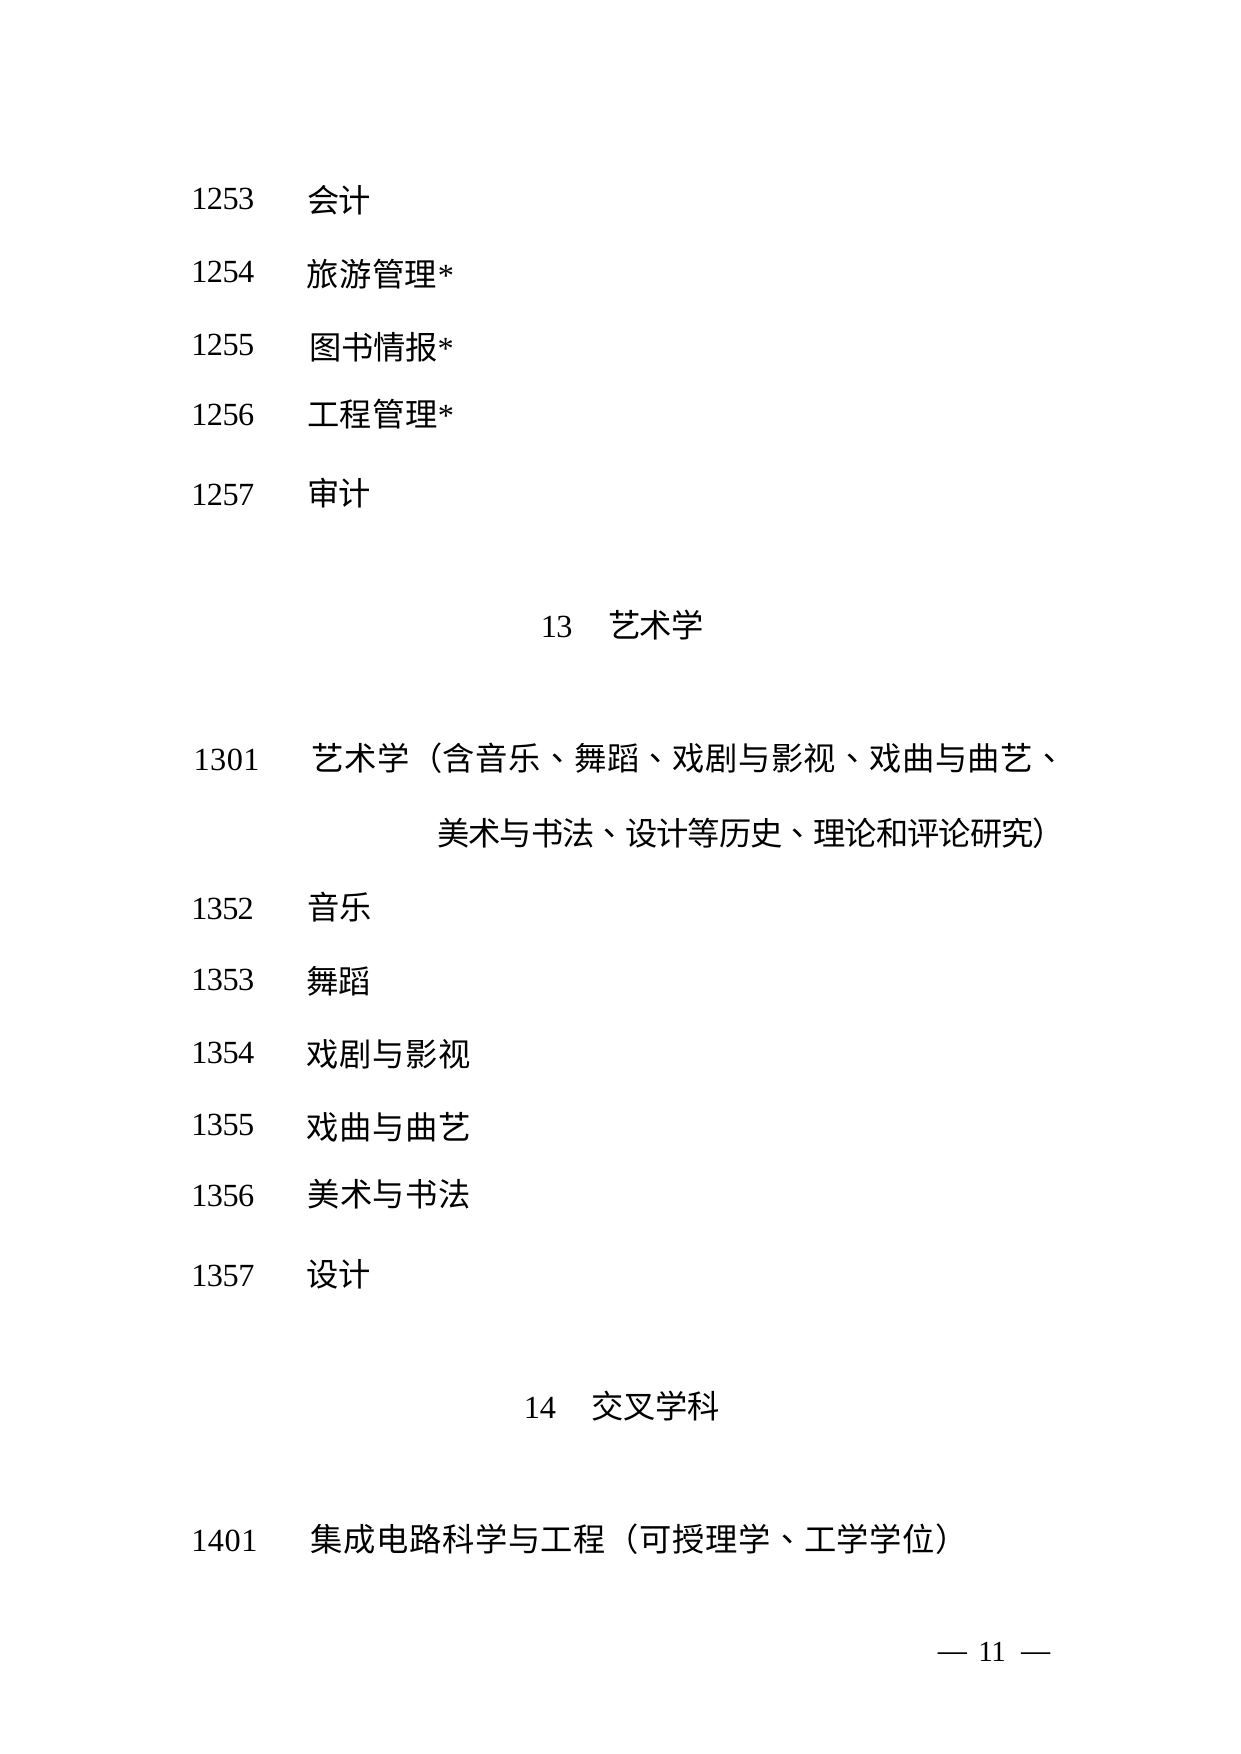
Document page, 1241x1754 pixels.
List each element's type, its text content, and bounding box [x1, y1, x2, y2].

table_cell 1356 [191, 1160, 280, 1214]
text 1352 音乐 [191, 886, 1066, 928]
table_header 会计 [280, 180, 454, 233]
table_header 1353 [191, 961, 280, 1014]
text 1257 审计 [191, 472, 1066, 513]
text 14 交叉学科 [524, 1385, 1066, 1427]
table_cell 1255 [191, 306, 280, 379]
table_header 1253 [191, 180, 280, 233]
text 1301 艺术学（含音乐、舞蹈、戏剧与影视、戏曲与曲艺、 [186, 737, 1066, 779]
table_header 舞蹈 [280, 961, 470, 1014]
table_cell 1256 [191, 379, 280, 433]
table_cell 戏曲与曲艺 [280, 1087, 470, 1160]
text 美术与书法、设计等历史、理论和评论研究） [186, 812, 1066, 853]
table_cell 图书情报* [280, 306, 454, 379]
table_cell 1254 [191, 233, 280, 306]
text 13 艺术学 [541, 604, 1066, 646]
text 1401 集成电路科学与工程（可授理学、工学学位） [191, 1518, 1066, 1559]
table_cell 戏剧与影视 [280, 1014, 470, 1087]
table_cell 旅游管理* [280, 233, 454, 306]
table_cell 1354 [191, 1014, 280, 1087]
text 1357 设计 [191, 1253, 1066, 1294]
table_cell 工程管理* [280, 379, 454, 433]
table_cell 1355 [191, 1087, 280, 1160]
table_cell 美术与书法 [280, 1160, 470, 1214]
